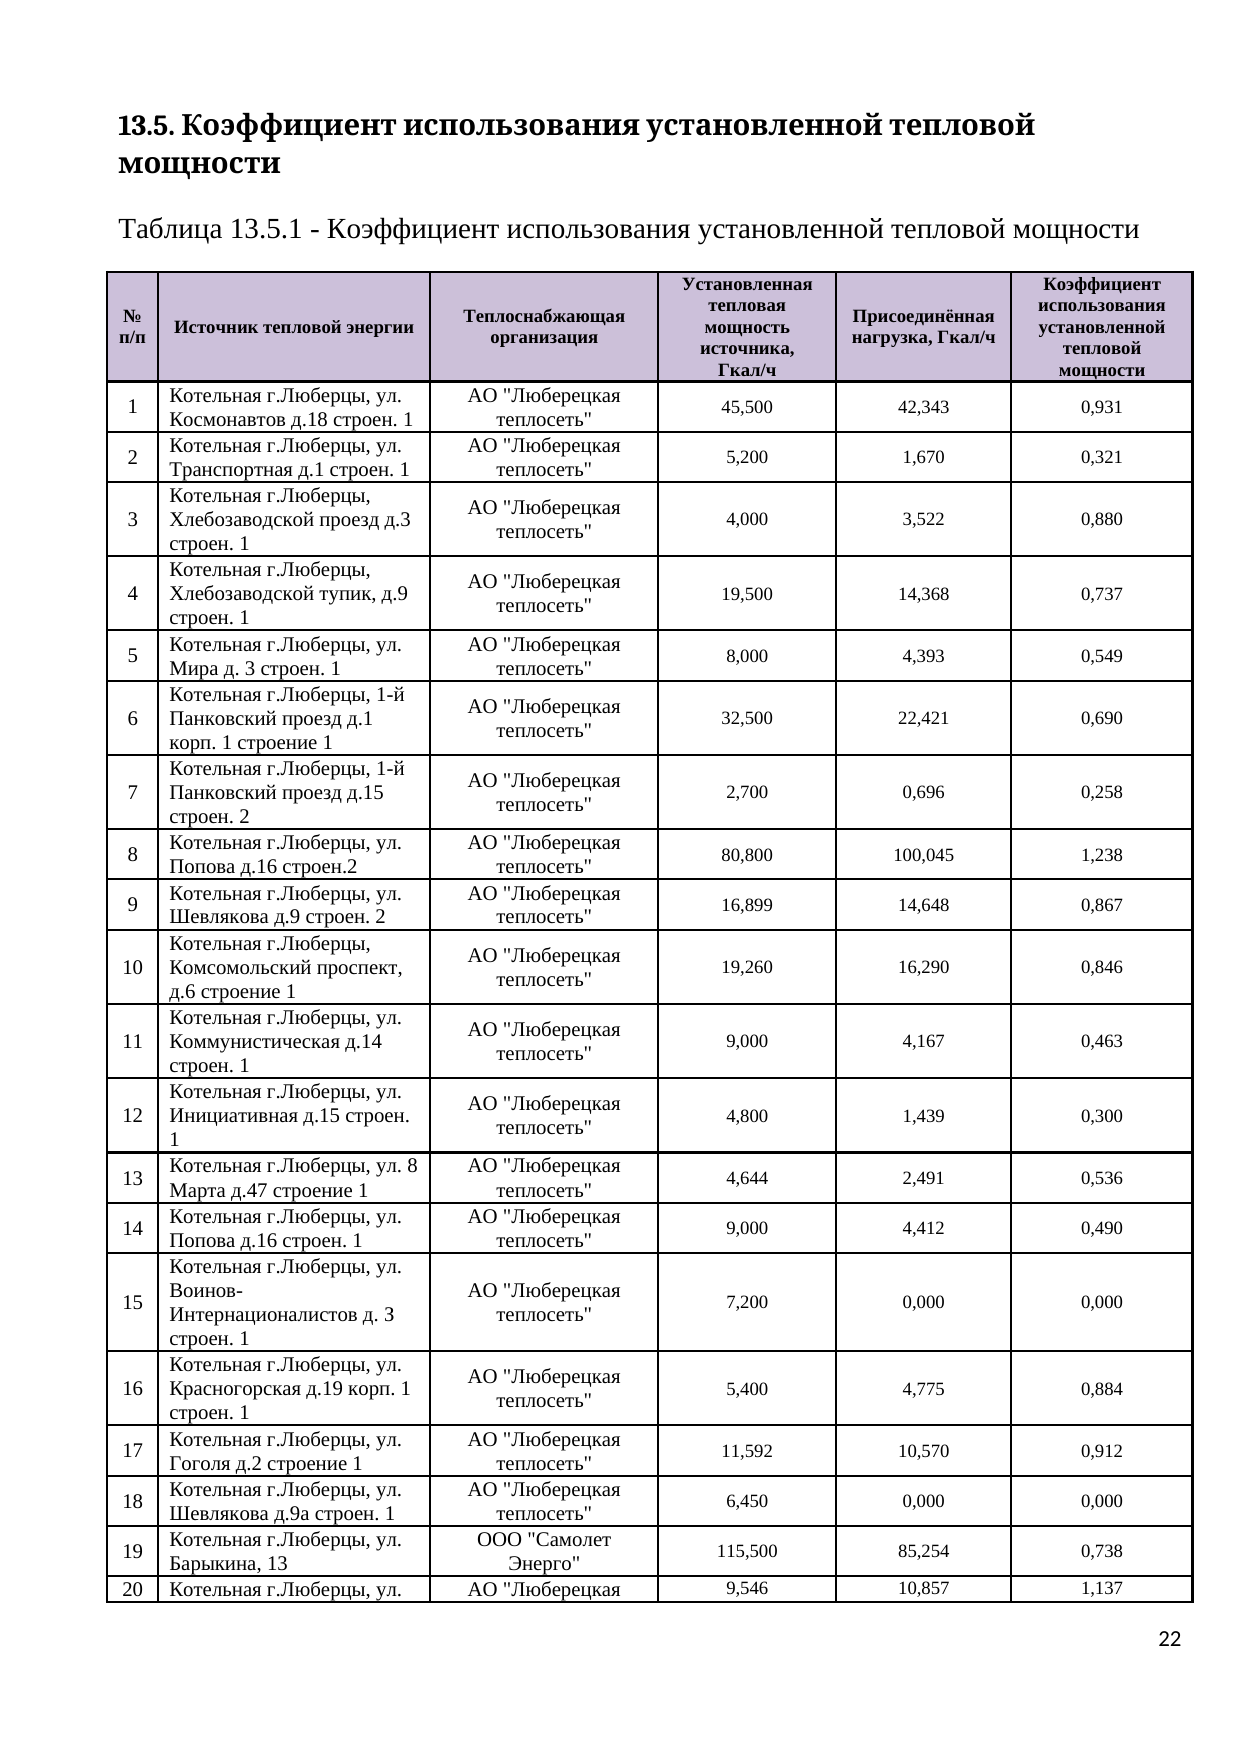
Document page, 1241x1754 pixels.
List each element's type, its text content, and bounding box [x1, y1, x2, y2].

table_cell Котельная г.Люберцы, 1-й Панковский проезд д.1 корп. 1 строение 1 [159, 682, 429, 754]
table_header Присоединённая нагрузка, Гкал/ч [837, 273, 1010, 380]
table_cell Котельная г.Люберцы, ул. Коммунистическая д.14 строен. 1 [159, 1005, 429, 1077]
table_cell 0,490 [1012, 1204, 1191, 1252]
table_cell Котельная г.Люберцы, Хлебозаводской тупик, д.9 строен. 1 [159, 557, 429, 629]
table_cell 18 [108, 1477, 157, 1525]
table_cell ООО "Самолет Энерго" [431, 1527, 657, 1575]
table_cell 0,321 [1012, 433, 1191, 481]
table_cell АО "Люберецкая теплосеть" [431, 1254, 657, 1350]
table_cell 9,546 [659, 1577, 835, 1601]
table_cell 2,491 [837, 1154, 1010, 1202]
table_cell АО "Люберецкая теплосеть" [431, 1477, 657, 1525]
subtitle 13.5. Коэффициент использования установленной тепловой мощности [118, 109, 1181, 181]
table_cell 0,737 [1012, 557, 1191, 629]
text Таблица 13.5.1 - Коэффициент использования установленной тепловой мощности [118, 211, 1181, 245]
table_cell АО "Люберецкая теплосеть" [431, 931, 657, 1003]
table_cell 4,412 [837, 1204, 1010, 1252]
table_cell 4,775 [837, 1352, 1010, 1424]
table_cell Котельная г.Люберцы, ул. Инициативная д.15 строен. 1 [159, 1079, 429, 1151]
table_cell 22,421 [837, 682, 1010, 754]
table_header № п/п [108, 273, 157, 380]
table_cell Котельная г.Люберцы, ул. Мира д. 3 строен. 1 [159, 631, 429, 679]
table_cell 1,238 [1012, 830, 1191, 878]
table_cell Котельная г.Люберцы, ул. Шевлякова д.9 строен. 2 [159, 880, 429, 928]
table_cell АО "Люберецкая теплосеть" [431, 682, 657, 754]
table_cell 5 [108, 631, 157, 679]
table_cell Котельная г.Люберцы, ул. Барыкина, 13 [159, 1527, 429, 1575]
table_cell 2,700 [659, 756, 835, 828]
table_cell 10,857 [837, 1577, 1010, 1601]
table_cell Котельная г.Люберцы, 1-й Панковский проезд д.15 строен. 2 [159, 756, 429, 828]
table_cell 0,690 [1012, 682, 1191, 754]
table_cell АО "Люберецкая теплосеть" [431, 1577, 657, 1601]
table_cell 4,000 [659, 483, 835, 555]
table_cell 0,258 [1012, 756, 1191, 828]
table_cell Котельная г.Люберцы, ул. Транспортная д.1 строен. 1 [159, 433, 429, 481]
table_cell 6 [108, 682, 157, 754]
table_cell 115,500 [659, 1527, 835, 1575]
table_cell 4,644 [659, 1154, 835, 1202]
table_cell АО "Люберецкая теплосеть" [431, 1079, 657, 1151]
table_cell 0,000 [1012, 1254, 1191, 1350]
table_cell 14 [108, 1204, 157, 1252]
table_cell 1 [108, 383, 157, 431]
table_cell 19,500 [659, 557, 835, 629]
table_cell Котельная г.Люберцы, ул. Красногорская д.19 корп. 1 строен. 1 [159, 1352, 429, 1424]
table_cell 42,343 [837, 383, 1010, 431]
table_cell АО "Люберецкая теплосеть" [431, 557, 657, 629]
table_cell 16,899 [659, 880, 835, 928]
table_cell 2 [108, 433, 157, 481]
table_cell Котельная г.Люберцы, Хлебозаводской проезд д.3 строен. 1 [159, 483, 429, 555]
table_cell 9 [108, 880, 157, 928]
table_cell 10 [108, 931, 157, 1003]
table_cell 19,260 [659, 931, 835, 1003]
table_cell 5,200 [659, 433, 835, 481]
table_cell 4 [108, 557, 157, 629]
table_cell Котельная г.Люберцы, Комсомольский проспект, д.6 строение 1 [159, 931, 429, 1003]
table_header Источник тепловой энергии [159, 273, 429, 380]
table_cell 19 [108, 1527, 157, 1575]
table_cell 7,200 [659, 1254, 835, 1350]
table_cell 0,000 [837, 1254, 1010, 1350]
table_cell 8 [108, 830, 157, 878]
table_cell 5,400 [659, 1352, 835, 1424]
table_cell АО "Люберецкая теплосеть" [431, 1204, 657, 1252]
table_cell 13 [108, 1154, 157, 1202]
table_cell 0,000 [837, 1477, 1010, 1525]
table_cell Котельная г.Люберцы, ул. 8 Марта д.47 строение 1 [159, 1154, 429, 1202]
table_cell 11,592 [659, 1426, 835, 1474]
table_cell Котельная г.Люберцы, ул. Октябрьский проспект, д. 112 [159, 1577, 429, 1601]
table_cell Котельная г.Люберцы, ул. Космонавтов д.18 строен. 1 [159, 383, 429, 431]
table_cell 0,300 [1012, 1079, 1191, 1151]
table_cell 9,000 [659, 1204, 835, 1252]
table_cell 0,463 [1012, 1005, 1191, 1077]
table_cell 10,570 [837, 1426, 1010, 1474]
table_cell 0,846 [1012, 931, 1191, 1003]
table_cell Котельная г.Люберцы, ул. Шевлякова д.9а строен. 1 [159, 1477, 429, 1525]
table_header Коэффициент использования установленной тепловой мощности [1012, 273, 1191, 380]
table_cell 17 [108, 1426, 157, 1474]
table_cell 100,045 [837, 830, 1010, 878]
table_cell 0,884 [1012, 1352, 1191, 1424]
table_cell 12 [108, 1079, 157, 1151]
table_cell Котельная г.Люберцы, ул. Попова д.16 строен. 1 [159, 1204, 429, 1252]
table_cell АО "Люберецкая теплосеть" [431, 1352, 657, 1424]
table_cell АО "Люберецкая теплосеть" [431, 830, 657, 878]
table_cell АО "Люберецкая теплосеть" [431, 433, 657, 481]
table_cell АО "Люберецкая теплосеть" [431, 1005, 657, 1077]
table_cell 0,738 [1012, 1527, 1191, 1575]
table_cell 6,450 [659, 1477, 835, 1525]
table_cell 8,000 [659, 631, 835, 679]
table_cell 1,439 [837, 1079, 1010, 1151]
table_cell 80,800 [659, 830, 835, 878]
table_cell 15 [108, 1254, 157, 1350]
table_cell 9,000 [659, 1005, 835, 1077]
table_cell АО "Люберецкая теплосеть" [431, 483, 657, 555]
table_cell 0,696 [837, 756, 1010, 828]
table_cell 4,800 [659, 1079, 835, 1151]
table_cell 3,522 [837, 483, 1010, 555]
table_cell 11 [108, 1005, 157, 1077]
table_cell Котельная г.Люберцы, ул. Воинов-Интернационалистов д. З строен. 1 [159, 1254, 429, 1350]
table_cell 16 [108, 1352, 157, 1424]
table_cell Котельная г.Люберцы, ул. Гоголя д.2 строение 1 [159, 1426, 429, 1474]
table_cell АО "Люберецкая теплосеть" [431, 383, 657, 431]
table_cell 14,648 [837, 880, 1010, 928]
table_cell 0,931 [1012, 383, 1191, 431]
table_cell АО "Люберецкая теплосеть" [431, 1426, 657, 1474]
table_cell 3 [108, 483, 157, 555]
table_cell 45,500 [659, 383, 835, 431]
table_cell 4,167 [837, 1005, 1010, 1077]
table_header Установленная тепловая мощность источника, Гкал/ч [659, 273, 835, 380]
table_cell 0,549 [1012, 631, 1191, 679]
table_cell 0,867 [1012, 880, 1191, 928]
table_cell АО "Люберецкая теплосеть" [431, 756, 657, 828]
table_cell 0,000 [1012, 1477, 1191, 1525]
table_cell 1,670 [837, 433, 1010, 481]
table_cell АО "Люберецкая теплосеть" [431, 1154, 657, 1202]
table_cell 14,368 [837, 557, 1010, 629]
table_header Теплоснабжающая организация [431, 273, 657, 380]
table_cell 7 [108, 756, 157, 828]
table_cell 1,137 [1012, 1577, 1191, 1601]
table_cell АО "Люберецкая теплосеть" [431, 880, 657, 928]
table_cell 32,500 [659, 682, 835, 754]
table_cell 20 [108, 1577, 157, 1601]
table_cell 0,536 [1012, 1154, 1191, 1202]
table_cell 85,254 [837, 1527, 1010, 1575]
table_cell 16,290 [837, 931, 1010, 1003]
table_cell Котельная г.Люберцы, ул. Попова д.16 строен.2 [159, 830, 429, 878]
table_cell АО "Люберецкая теплосеть" [431, 631, 657, 679]
table_cell 4,393 [837, 631, 1010, 679]
table_cell 0,880 [1012, 483, 1191, 555]
table_cell 0,912 [1012, 1426, 1191, 1474]
